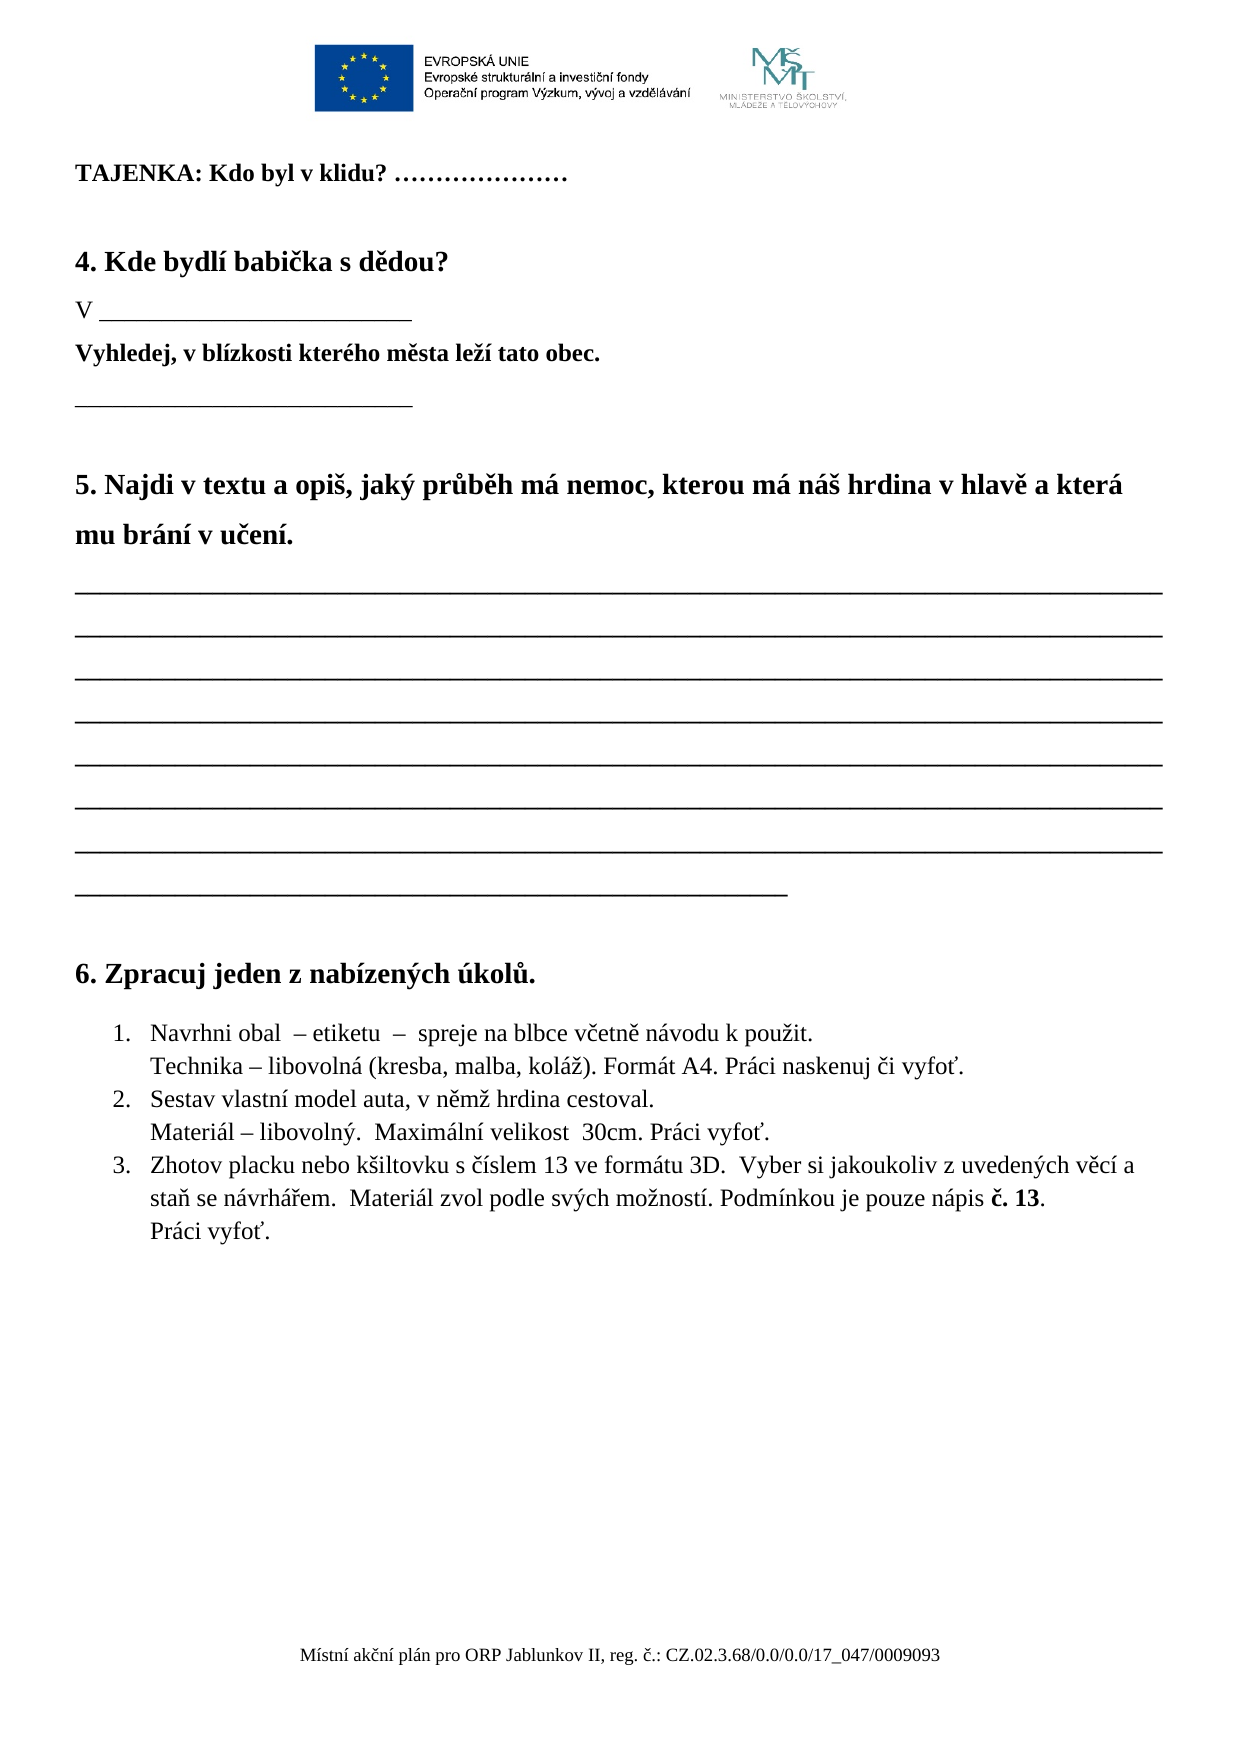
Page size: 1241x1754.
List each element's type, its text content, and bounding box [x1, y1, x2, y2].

text ___________________________ [75, 381, 1165, 410]
text 6. Zpracuj jeden z nabízených úkolů. [75, 956, 1165, 989]
list Práci vyfoť. [150, 1216, 1165, 1245]
list Technika – libovolná (kresba, malba, koláž). Formát A4. Práci naskenuj či vyfoť. [150, 1051, 1165, 1080]
text 4. Kde bydlí babička s dědou? [75, 244, 1165, 278]
list Zhotov placku nebo kšiltovku s číslem 13 ve formátu 3D. Vyber si jakoukoliv z uvedených věcí a staň se návrhářem. Materiál zvol podle svých možností. Podmínkou je pouze nápis č. 13. [112, 1150, 1165, 1212]
text V _________________________ [75, 295, 1165, 323]
text Vyhledej, v blízkosti kterého města leží tato obec. [75, 338, 1165, 367]
list Materiál – libovolný. Maximální velikost 30cm. Práci vyfoť. [150, 1117, 1165, 1146]
text TAJENKA: Kdo byl v klidu? ………………… [75, 103, 1165, 187]
text __________________________________________________________________________________________________________________________________________________________________________________________________________________________________________________________________________________________________________________________________________________________________________________________________________________________________________________________________________________________________________________________________________________________________________________________________________________________________________________________________________________________ [75, 568, 1165, 898]
picture [281, 11, 879, 103]
list Sestav vlastní model auta, v němž hrdina cestoval. [112, 1084, 1165, 1113]
list Navrhni obal – etiketu – spreje na blbce včetně návodu k použit. [112, 1018, 1165, 1047]
text 5. Najdi v textu a opiš, jaký průběh má nemoc, kterou má náš hrdina v hlavě a která mu brání v učení. [75, 467, 1165, 551]
